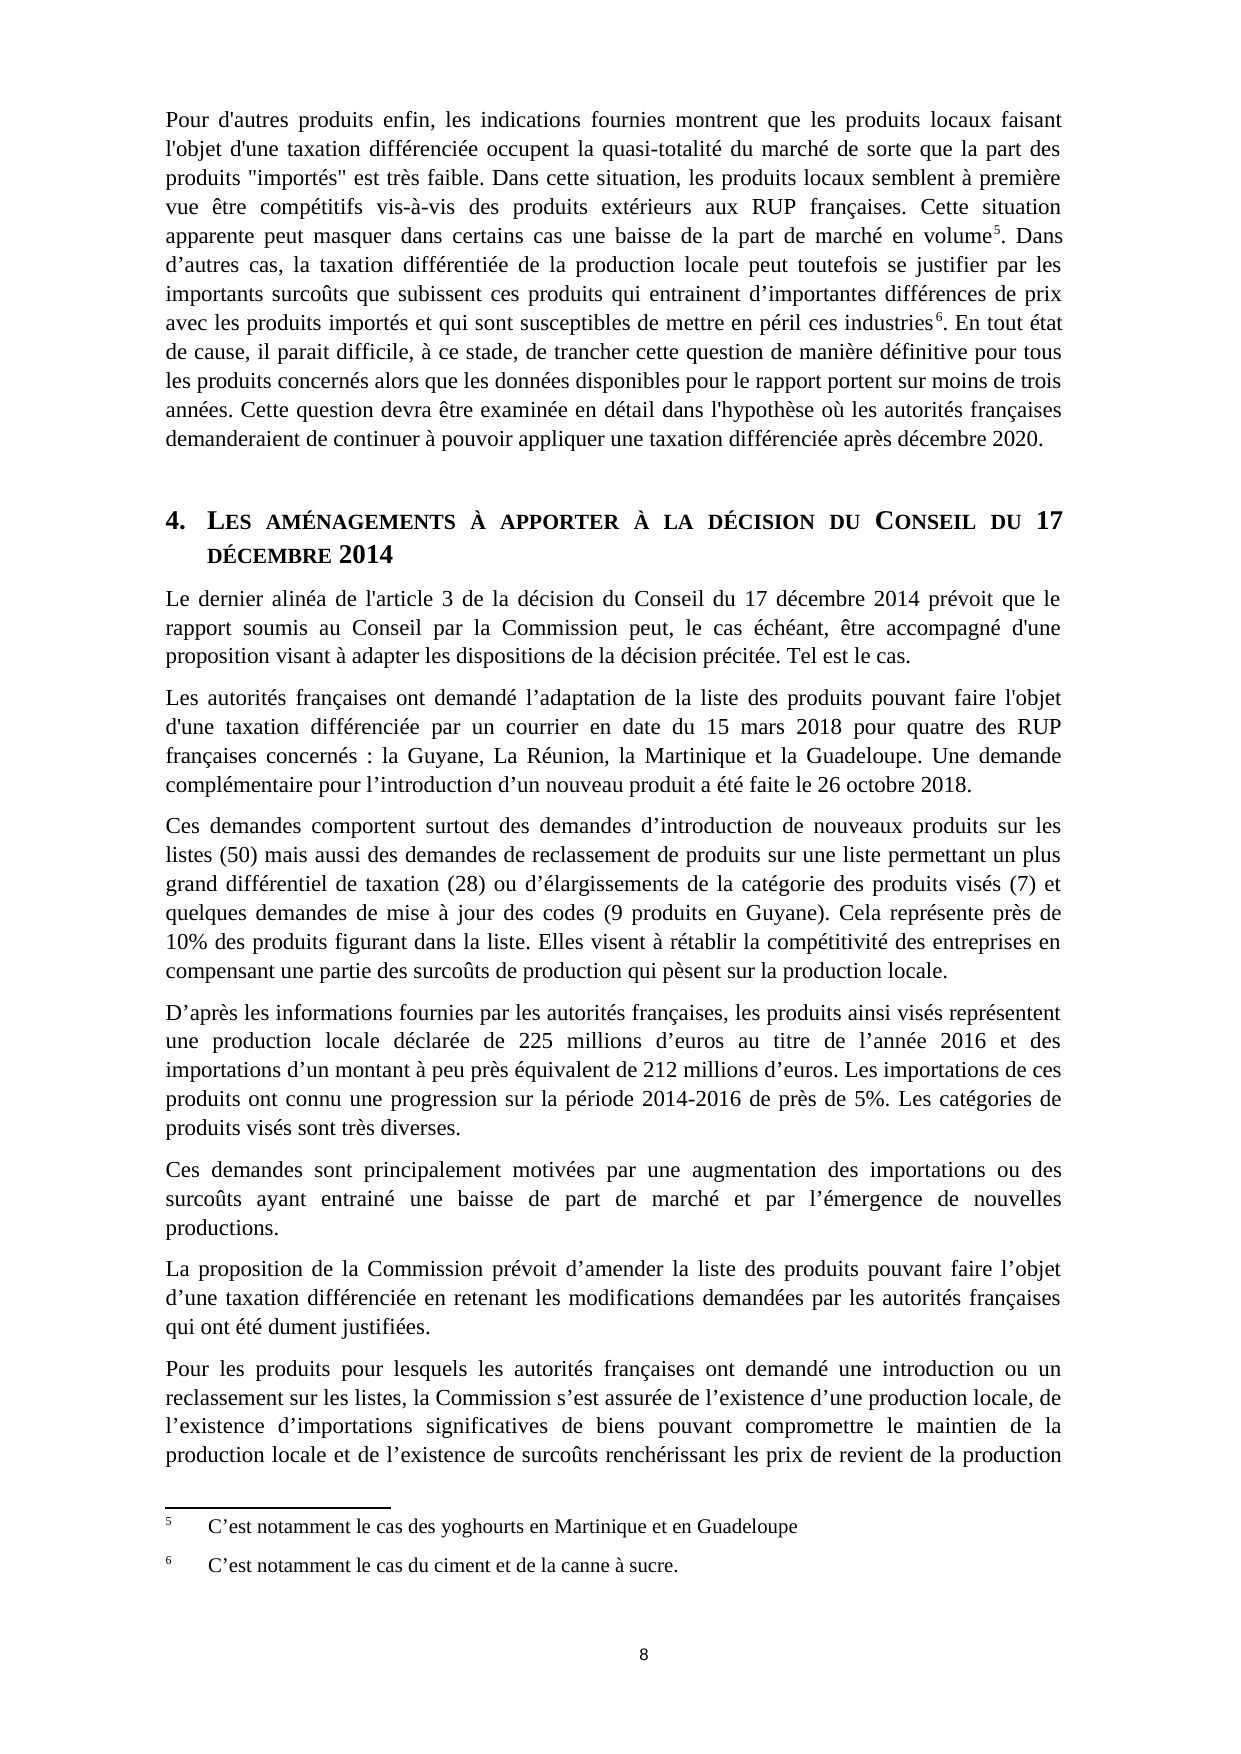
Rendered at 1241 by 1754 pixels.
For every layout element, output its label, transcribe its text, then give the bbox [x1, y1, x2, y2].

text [165, 1355, 1063, 1468]
text Pour d'autres produits enfin, les indications fournies montrent que les produits locaux faisant l'objet d'une taxation différenciée occupent la quasi-totalité du marché de sorte que la part des produits "importés" est très faible. Dans cette situation, les produits locaux semblent à première vue être compétitifs vis-à-vis des produits extérieurs aux RUP françaises. Cette situation apparente peut masquer dans certains cas une baisse de la part de marché en volume. Dans d’autres cas, la taxation différentiée de la production locale peut toutefois se justifier par les importants surcoûts que subissent ces produits qui entrainent d’importantes différences de prix avec les produits importés et qui sont susceptibles de mettre en péril ces industries. En tout état de cause, il parait difficile, à ce stade, de trancher cette question de manière définitive pour tous les produits concernés alors que les données disponibles pour le rapport portent sur moins de trois années. Cette question devra être examinée en détail dans l'hypothèse où les autorités françaises demanderaient de continuer à pouvoir appliquer une taxation différenciée après décembre 2020. [165, 106, 1063, 451]
text Ces demandes comportent surtout des demandes d’introduction de nouveaux produits sur les listes (50) mais aussi des demandes de reclassement de produits sur une liste permettant un plus grand différentiel de taxation (28) ou d’élargissements de la catégorie des produits visés (7) et quelques demandes de mise à jour des codes (9 produits en Guyane). Cela représente près de 10% des produits figurant dans la liste. Elles visent à rétablir la compétitivité des entreprises en compensant une partie des surcoûts de production qui pèsent sur la production locale. [165, 812, 1063, 983]
text Ces demandes sont principalement motivées par une augmentation des importations ou des surcoûts ayant entrainé une baisse de part de marché et par l’émergence de nouvelles productions. [165, 1156, 1063, 1240]
text Les autorités françaises ont demandé l’adaptation de la liste des produits pouvant faire l'objet d'une taxation différenciée par un courrier en date du 15 mars 2018 pour quatre des RUP françaises concernés : la Guyane, La Réunion, la Martinique et la Guadeloupe. Une demande complémentaire pour l’introduction d’un nouveau produit a été faite le 26 octobre 2018. [165, 684, 1063, 797]
text La proposition de la Commission prévoit d’amender la liste des produits pouvant faire l’objet d’une taxation différenciée en retenant les modifications demandées par les autorités françaises qui ont été dument justifiées. [165, 1255, 1063, 1339]
text Le dernier alinéa de l'article 3 de la décision du Conseil du 17 décembre 2014 prévoit que le rapport soumis au Conseil par la Commission peut, le cas échéant, être accompagné d'une proposition visant à adapter les dispositions de la décision précitée. Tel est le cas. [165, 585, 1063, 669]
text D’après les informations fournies par les autorités françaises, les produits ainsi visés représentent une production locale déclarée de 225 millions d’euros au titre de l’année 2016 et des importations d’un montant à peu près équivalent de 212 millions d’euros. Les importations de ces produits ont connu une progression sur la période 2014-2016 de près de 5%. Les catégories de produits visés sont très diverses. [165, 999, 1063, 1141]
subtitle Les aménagements à apporter à la décision du Conseil du 17 décembre 2014 [165, 504, 1063, 569]
